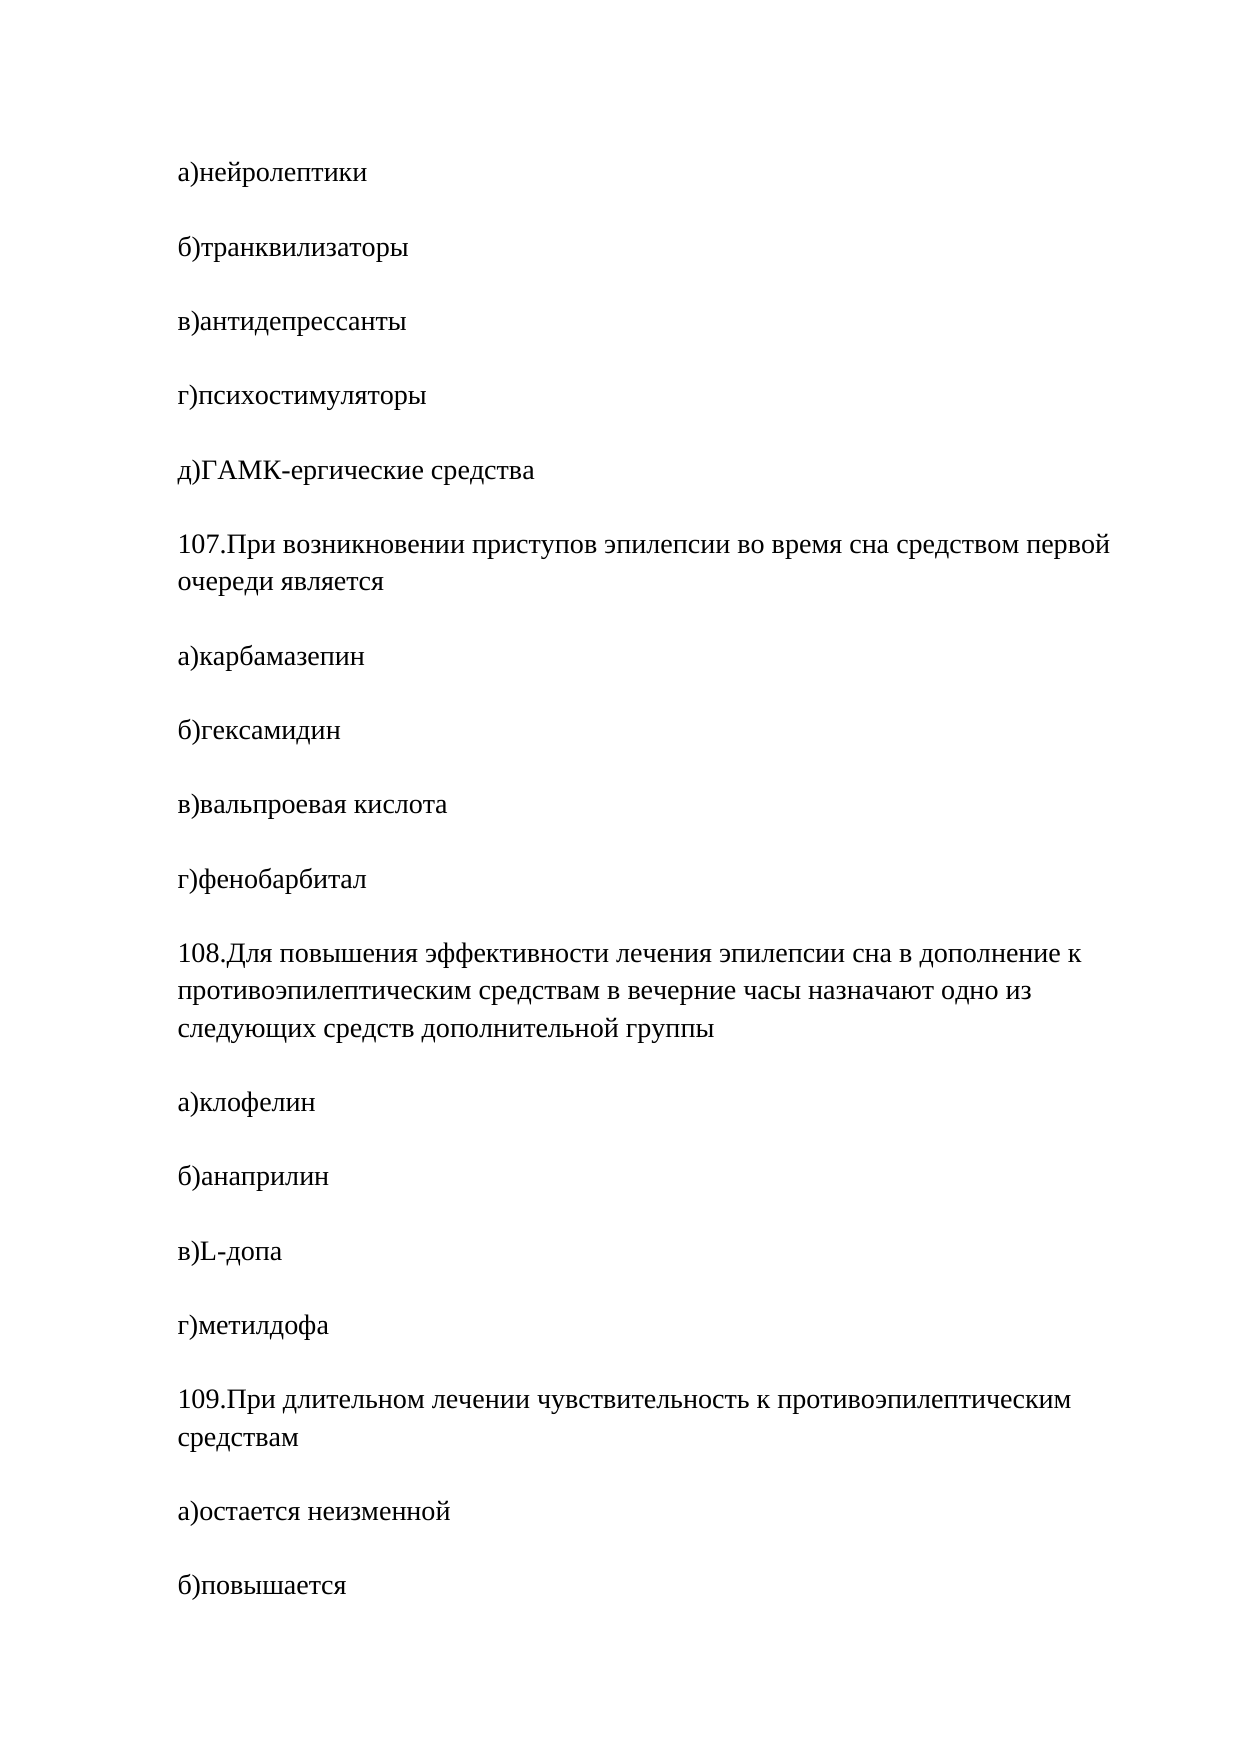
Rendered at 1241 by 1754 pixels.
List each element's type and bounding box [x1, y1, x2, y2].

text [177, 118, 1152, 1601]
